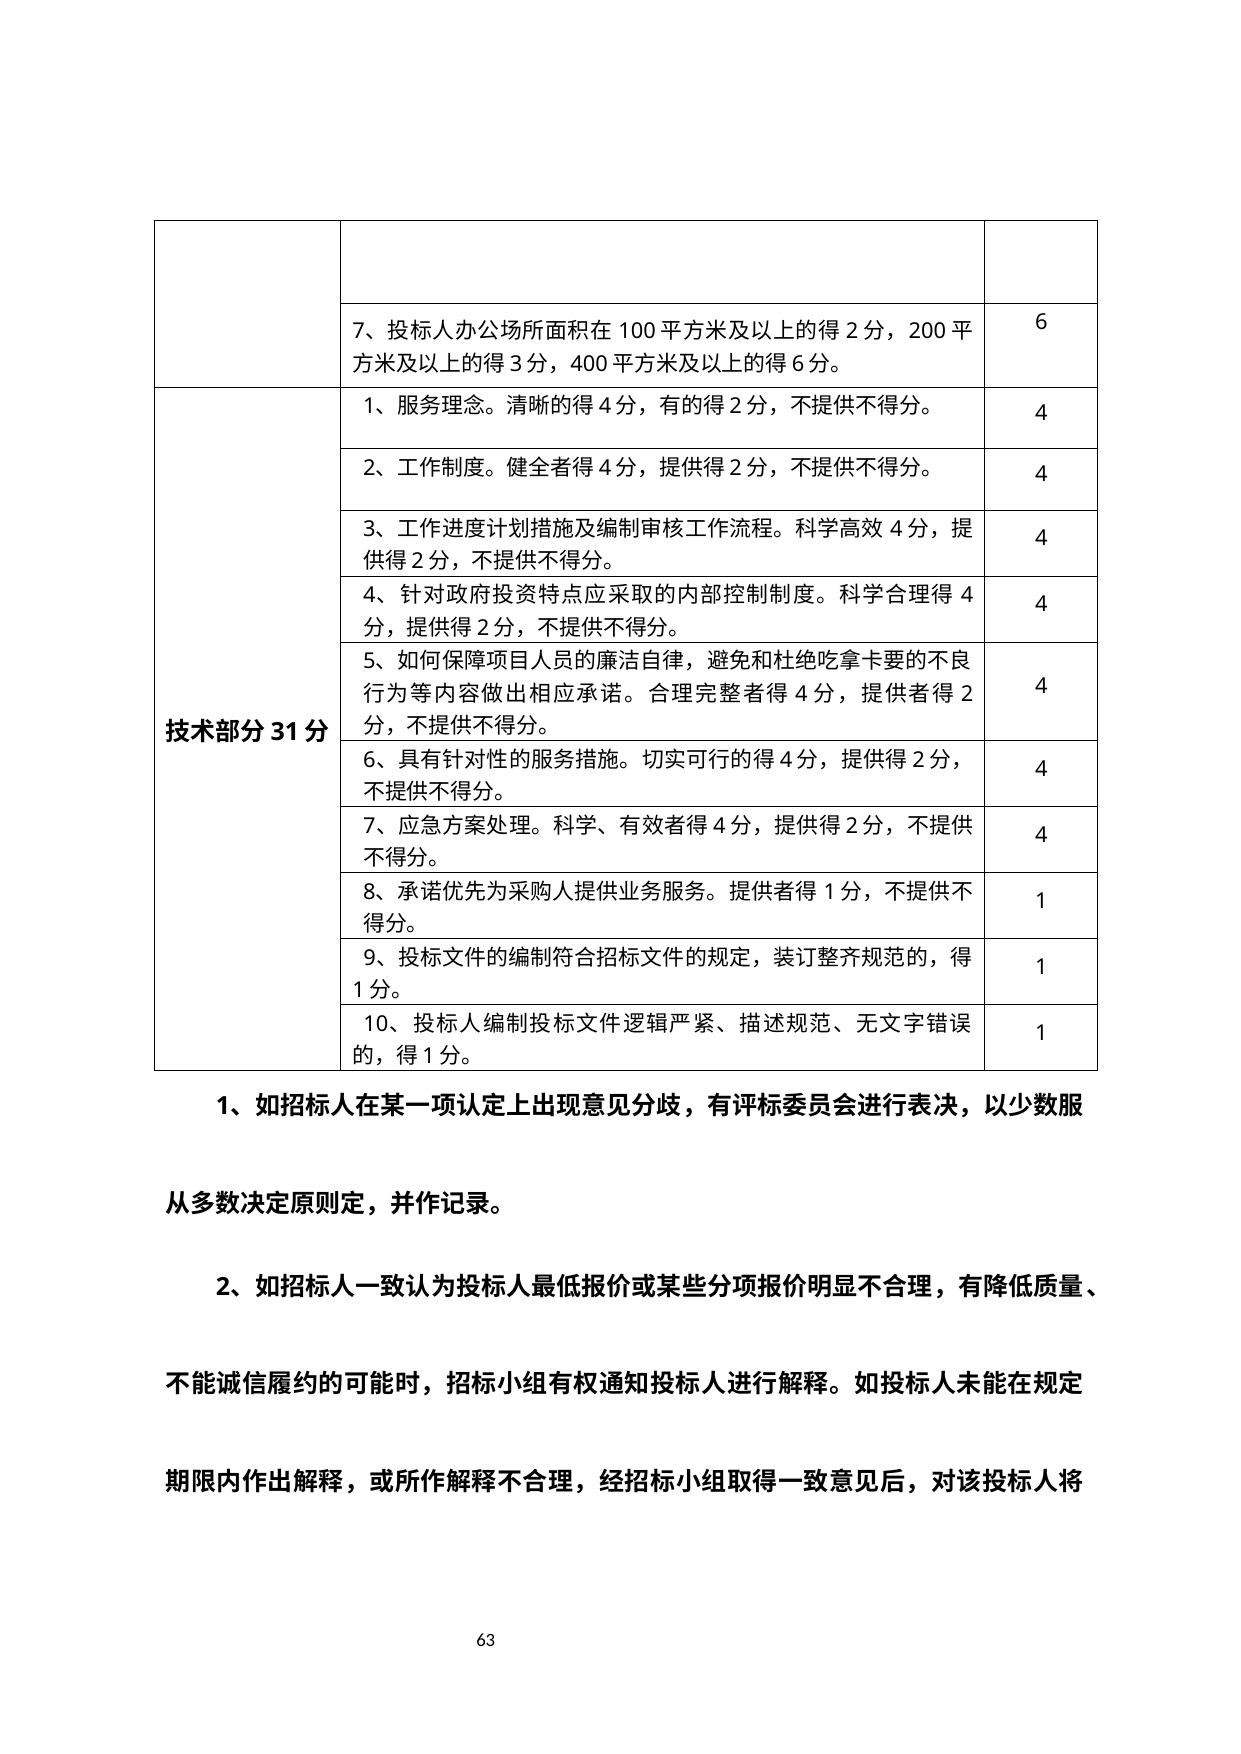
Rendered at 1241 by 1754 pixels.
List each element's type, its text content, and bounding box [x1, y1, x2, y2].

table_cell 4 [985, 807, 1097, 872]
table_cell 8、承诺优先为采购人提供业务服务。提供者得1分，不提供不得分。 [341, 873, 984, 938]
table_cell 5 [985, 221, 1097, 303]
table_cell 6、具有针对性的服务措施。切实可行的得4分，提供得2分，不提供不得分。 [341, 741, 984, 806]
table_cell 10、投标人编制投标文件逻辑严紧、描述规范、无文字错误的，得1分。 [341, 1005, 984, 1070]
table_cell 4 [985, 388, 1097, 448]
table_cell 4 [985, 741, 1097, 806]
table_cell 1、服务理念。清晰的得4分，有的得2分，不提供不得分。 [341, 388, 984, 448]
table_cell 1 [985, 939, 1097, 1004]
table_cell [341, 221, 984, 303]
table_cell 4 [985, 511, 1097, 576]
table_cell 1 [985, 873, 1097, 938]
table_cell 4、针对政府投资特点应采取的内部控制制度。科学合理得4分，提供得2分，不提供不得分。 [341, 577, 984, 642]
table_cell 3、工作进度计划措施及编制审核工作流程。科学高效4分，提供得2分，不提供不得分。 [341, 511, 984, 576]
table_cell 7、投标人办公场所面积在100平方米及以上的得2分，200平方米及以上的得3分，400平方米及以上的得6分。 [341, 304, 984, 387]
table_cell 1 [985, 1005, 1097, 1070]
table_cell 4 [985, 577, 1097, 642]
table_cell 4 [985, 643, 1097, 740]
table_cell 9、投标文件的编制符合招标文件的规定，装订整齐规范的，得1分。 [341, 939, 984, 1004]
text 1、如招标人在某一项认定上出现意见分歧，有评标委员会进行表决，以少数服从多数决定原则定，并作记录。 [165, 1071, 1087, 1234]
table_cell 2、工作制度。健全者得4分，提供得2分，不提供不得分。 [341, 449, 984, 509]
table_cell 7、应急方案处理。科学、有效者得4分，提供得2分，不提供不得分。 [341, 807, 984, 872]
table_cell 技术部分31分 [155, 388, 340, 1070]
table_cell 6 [985, 304, 1097, 387]
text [165, 1252, 1087, 1512]
table_cell 5、如何保障项目人员的廉洁自律，避免和杜绝吃拿卡要的不良行为等内容做出相应承诺。合理完整者得4分，提供者得2分，不提供不得分。 [341, 643, 984, 740]
table_cell 4 [985, 449, 1097, 509]
